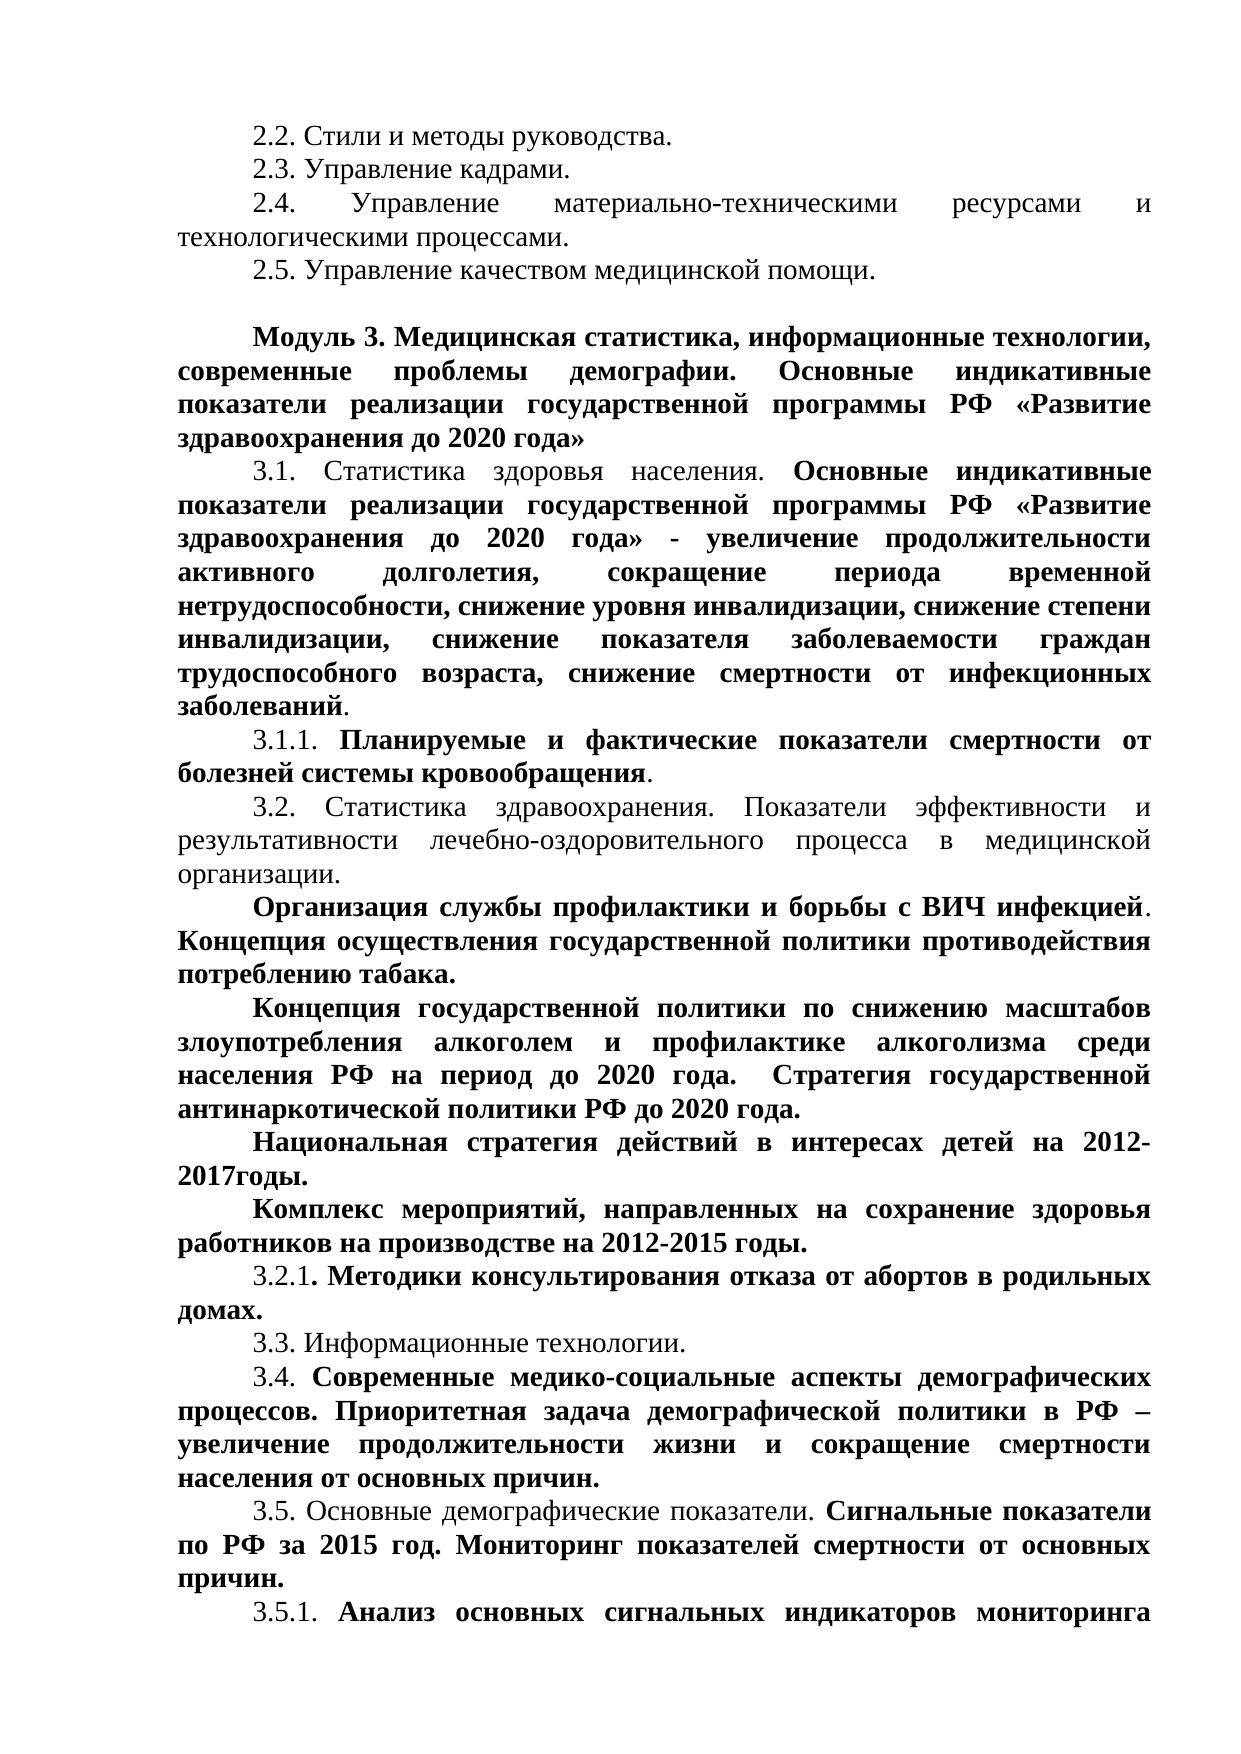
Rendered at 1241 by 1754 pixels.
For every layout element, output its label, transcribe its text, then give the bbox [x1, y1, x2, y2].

text 2.3. Управление кадрами. [177, 152, 1152, 185]
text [177, 1594, 1152, 1627]
text Национальная стратегия действий в интересах детей на 2012-2017годы. [177, 1124, 1152, 1191]
text 3.2.1. Методики консультирования отказа от абортов в родильных домах. [177, 1258, 1152, 1326]
text 3.5. Основные демографические показатели. Сигнальные показатели по РФ за 2015 год. Мониторинг показателей смертности от основных причин. [177, 1493, 1152, 1594]
text Организация службы профилактики и борьбы с ВИЧ инфекцией. Концепция осуществления государственной политики противодействия потреблению табака. [177, 889, 1152, 990]
text Модуль 3. Медицинская статистика, информационные технологии, современные проблемы демографии. Основные индикативные показатели реализации государственной программы РФ «Развитие здравоохранения до 2020 года» [177, 319, 1152, 453]
text 3.3. Информационные технологии. [177, 1326, 1152, 1359]
text 3.2. Статистика здравоохранения. Показатели эффективности и результативности лечебно-оздоровительного процесса в медицинской организации. [177, 789, 1152, 889]
text Концепция государственной политики по снижению масштабов злоупотребления алкоголем и профилактике алкоголизма среди населения РФ на период до 2020 года. Стратегия государственной антинаркотической политики РФ до 2020 года. [177, 990, 1152, 1124]
text 2.4. Управление материально-техническими ресурсами и технологическими процессами. [177, 185, 1152, 252]
text Комплекс мероприятий, направленных на сохранение здоровья работников на производстве на 2012-2015 годы. [177, 1191, 1152, 1258]
text 2.2. Стили и методы руководства. [177, 118, 1152, 152]
text 3.1.1. Планируемые и фактические показатели смертности от болезней системы кровообращения. [177, 722, 1152, 789]
text 2.5. Управление качеством медицинской помощи. [177, 252, 1152, 286]
text 3.1. Статистика здоровья населения. Основные индикативные показатели реализации государственной программы РФ «Развитие здравоохранения до 2020 года» - увеличение продолжительности активного долголетия, сокращение периода временной нетрудоспособности, снижение уровня инвалидизации, снижение степени инвалидизации, снижение показателя заболеваемости граждан трудоспособного возраста, снижение смертности от инфекционных заболеваний. [177, 453, 1152, 722]
text 3.4. Современные медико-социальные аспекты демографических процессов. Приоритетная задача демографической политики в РФ – увеличение продолжительности жизни и сокращение смертности населения от основных причин. [177, 1359, 1152, 1493]
